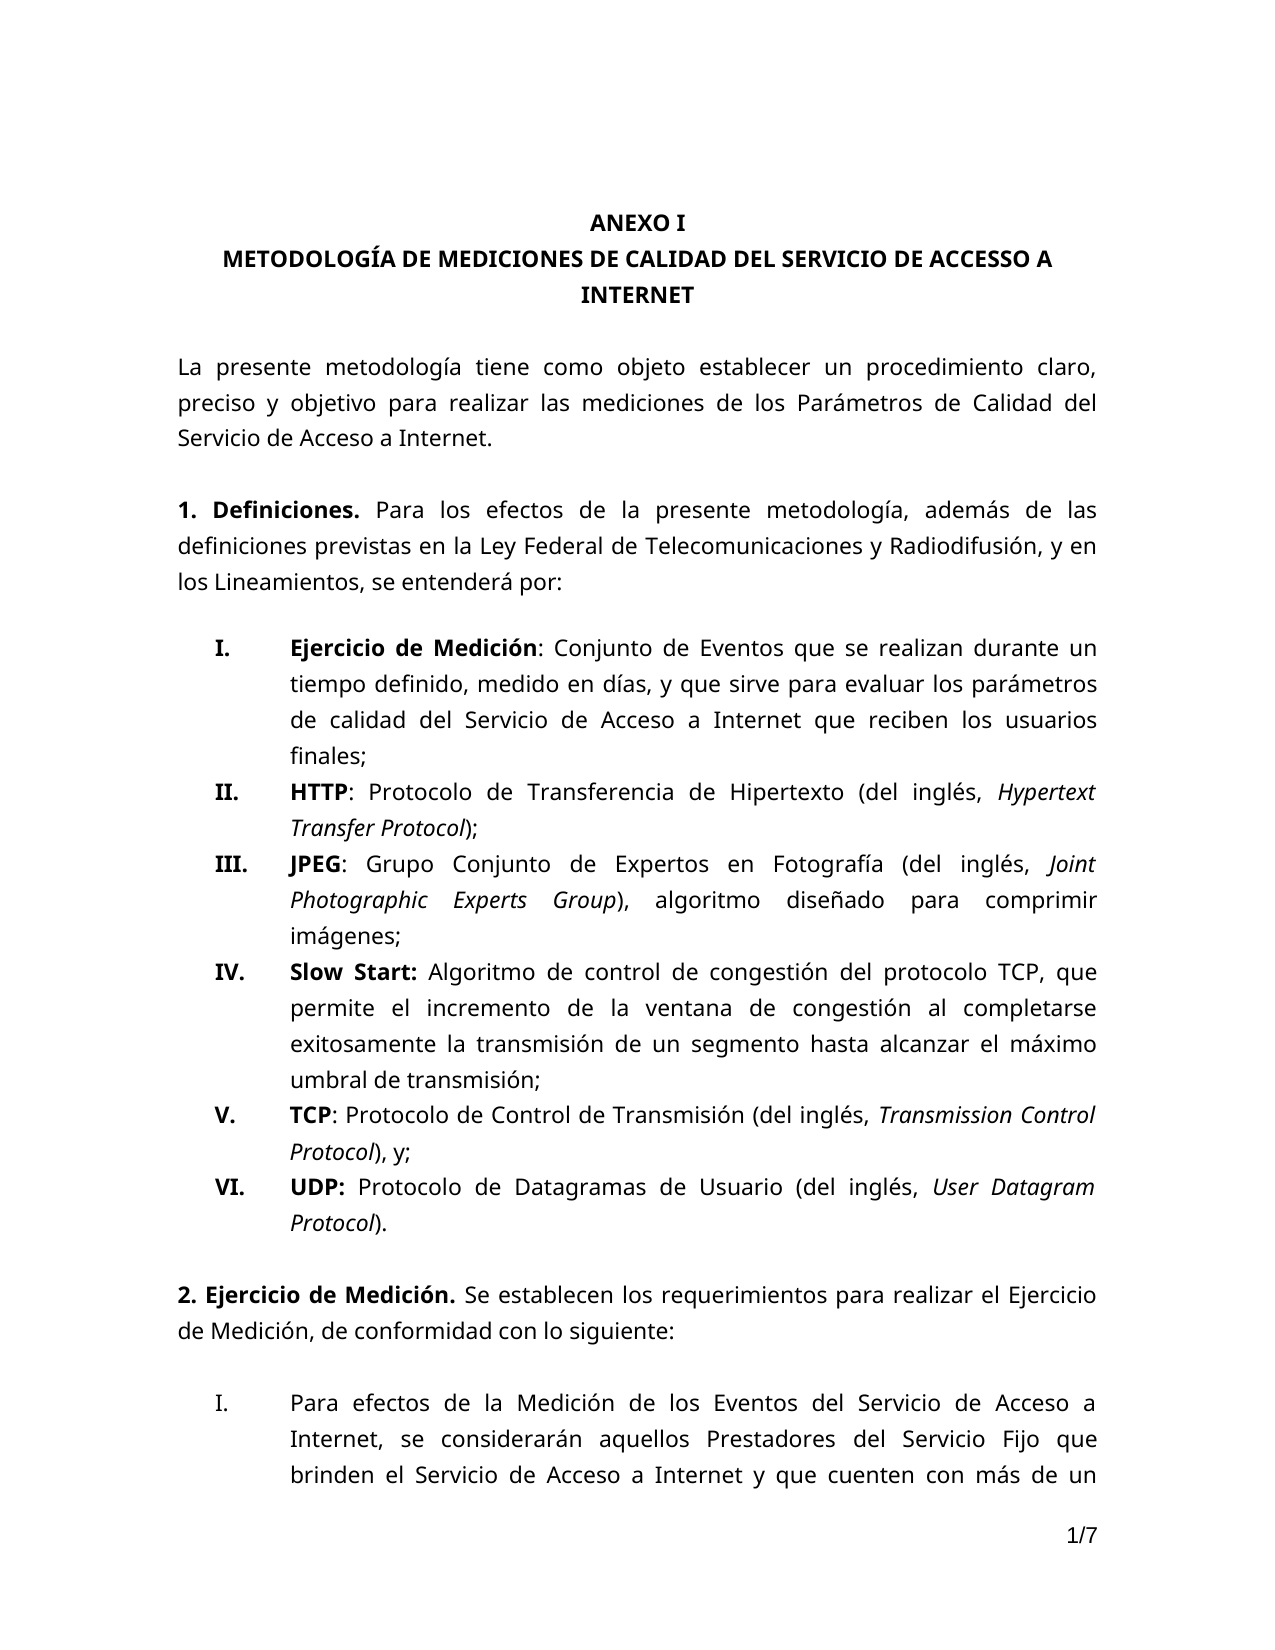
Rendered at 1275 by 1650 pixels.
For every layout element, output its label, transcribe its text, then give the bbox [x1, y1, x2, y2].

list UDP: Protocolo de Datagramas de Usuario (del inglés, User Datagram Protocol). [215, 1171, 1098, 1238]
list TCP: Protocolo de Control de Transmisión (del inglés, Transmission Control Protocol), y; [214, 1099, 1098, 1167]
list JPEG: Grupo Conjunto de Expertos en Fotografía (del inglés, Joint Photographic Experts Group), algoritmo diseñado para comprimir imágenes; [215, 848, 1098, 951]
list 2. Ejercicio de Medición. Se establecen los requerimientos para realizar el Ejercicio de Medición, de conformidad con lo siguiente: [177, 1279, 1098, 1346]
list Slow Start: Algoritmo de control de congestión del protocolo TCP, que permite el incremento de la ventana de congestión al completarse exitosamente la transmisión de un segmento hasta alcanzar el máximo umbral de transmisión; [215, 956, 1098, 1095]
text ANEXO I [177, 207, 1098, 238]
text La presente metodología tiene como objeto establecer un procedimiento claro, preciso y objetivo para realizar las mediciones de los Parámetros de Calidad del Servicio de Acceso a Internet. [177, 351, 1098, 454]
list Ejercicio de Medición: Conjunto de Eventos que se realizan durante un tiempo definido, medido en días, y que sirve para evaluar los parámetros de calidad del Servicio de Acceso a Internet que reciben los usuarios finales; [215, 632, 1098, 771]
text 1. Definiciones. Para los efectos de la presente metodología, además de las definiciones previstas en la Ley Federal de Telecomunicaciones y Radiodifusión, y en los Lineamientos, se entenderá por: [177, 494, 1098, 597]
list HTTP: Protocolo de Transferencia de Hipertexto (del inglés, Hypertext Transfer Protocol); [215, 776, 1098, 843]
text METODOLOGÍA DE MEDICIONES DE CALIDAD DEL SERVICIO DE ACCESSO A INTERNET [177, 243, 1098, 310]
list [215, 1387, 1098, 1490]
